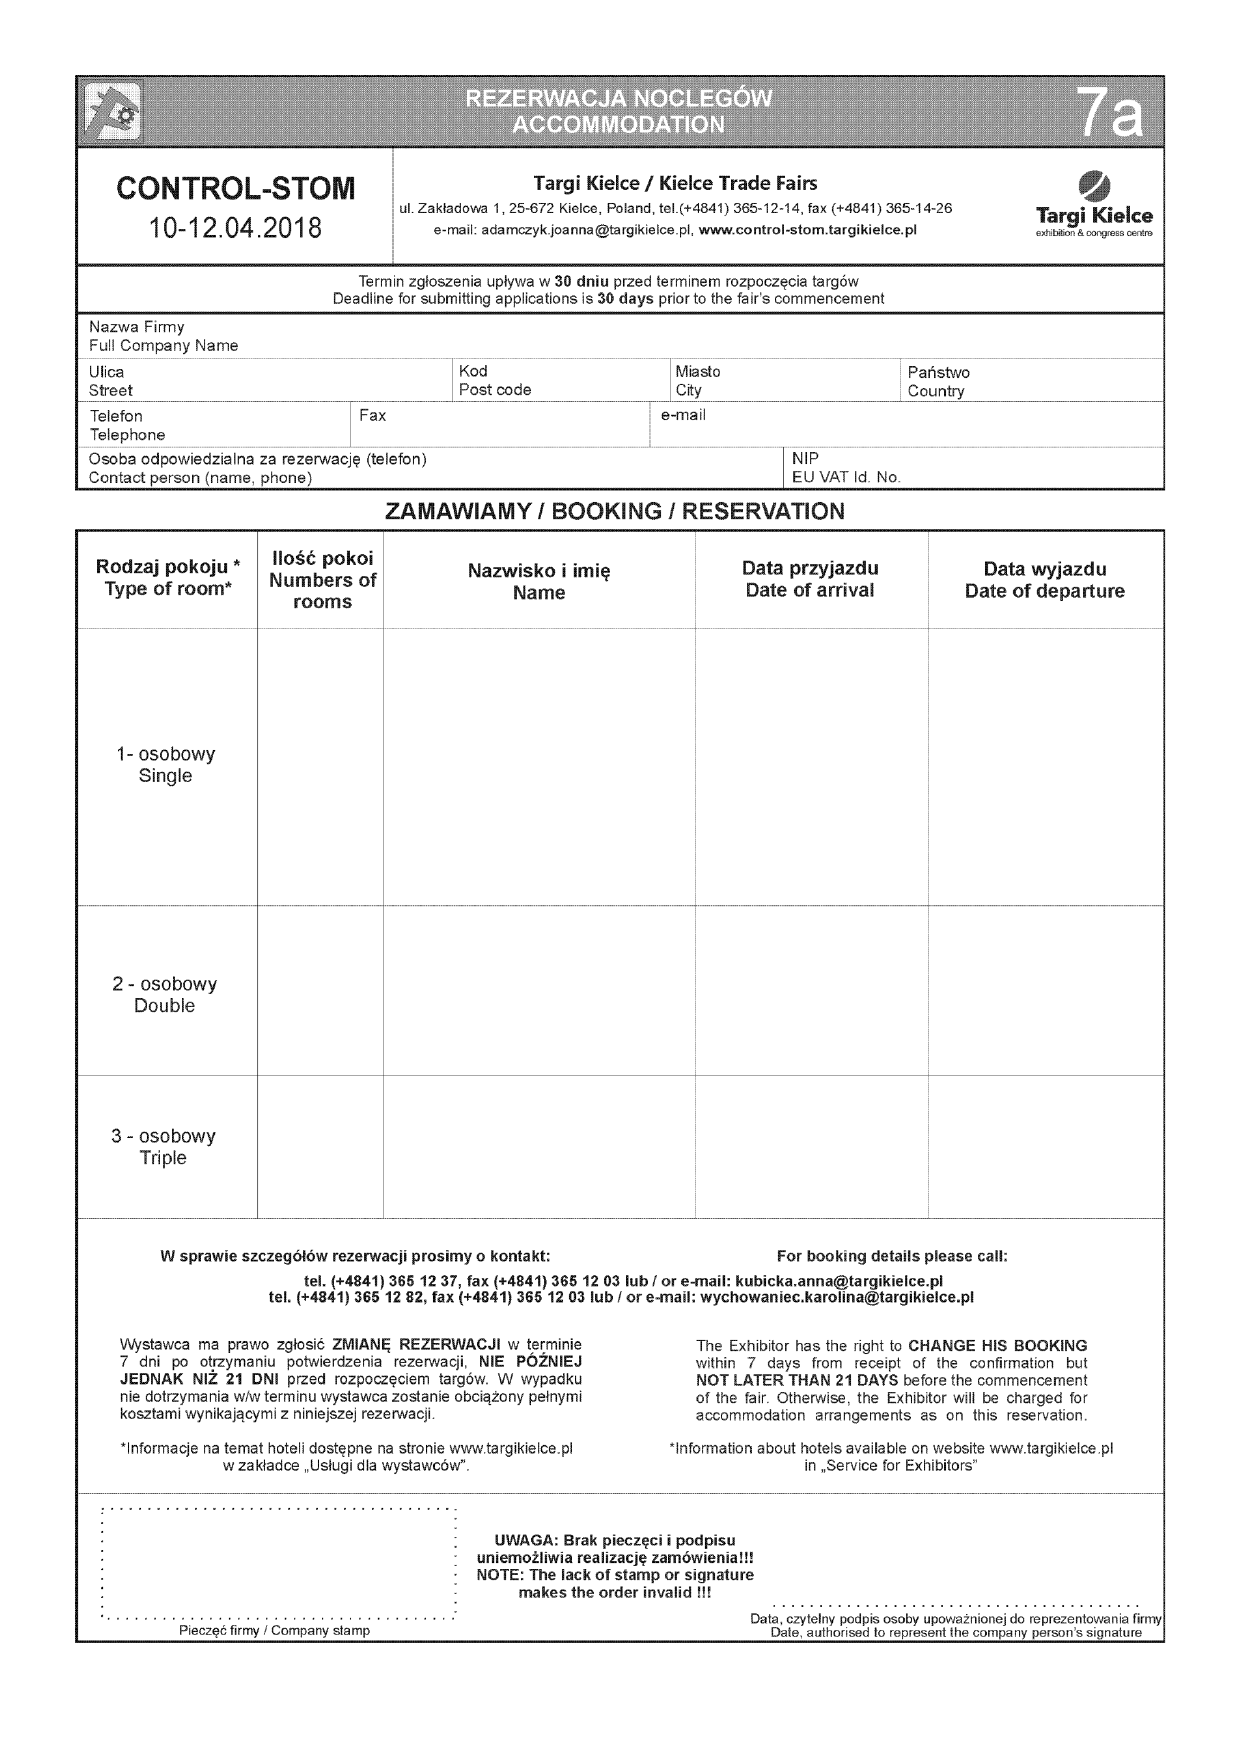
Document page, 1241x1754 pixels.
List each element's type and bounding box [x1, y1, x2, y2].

picture [75, 75, 1166, 1643]
